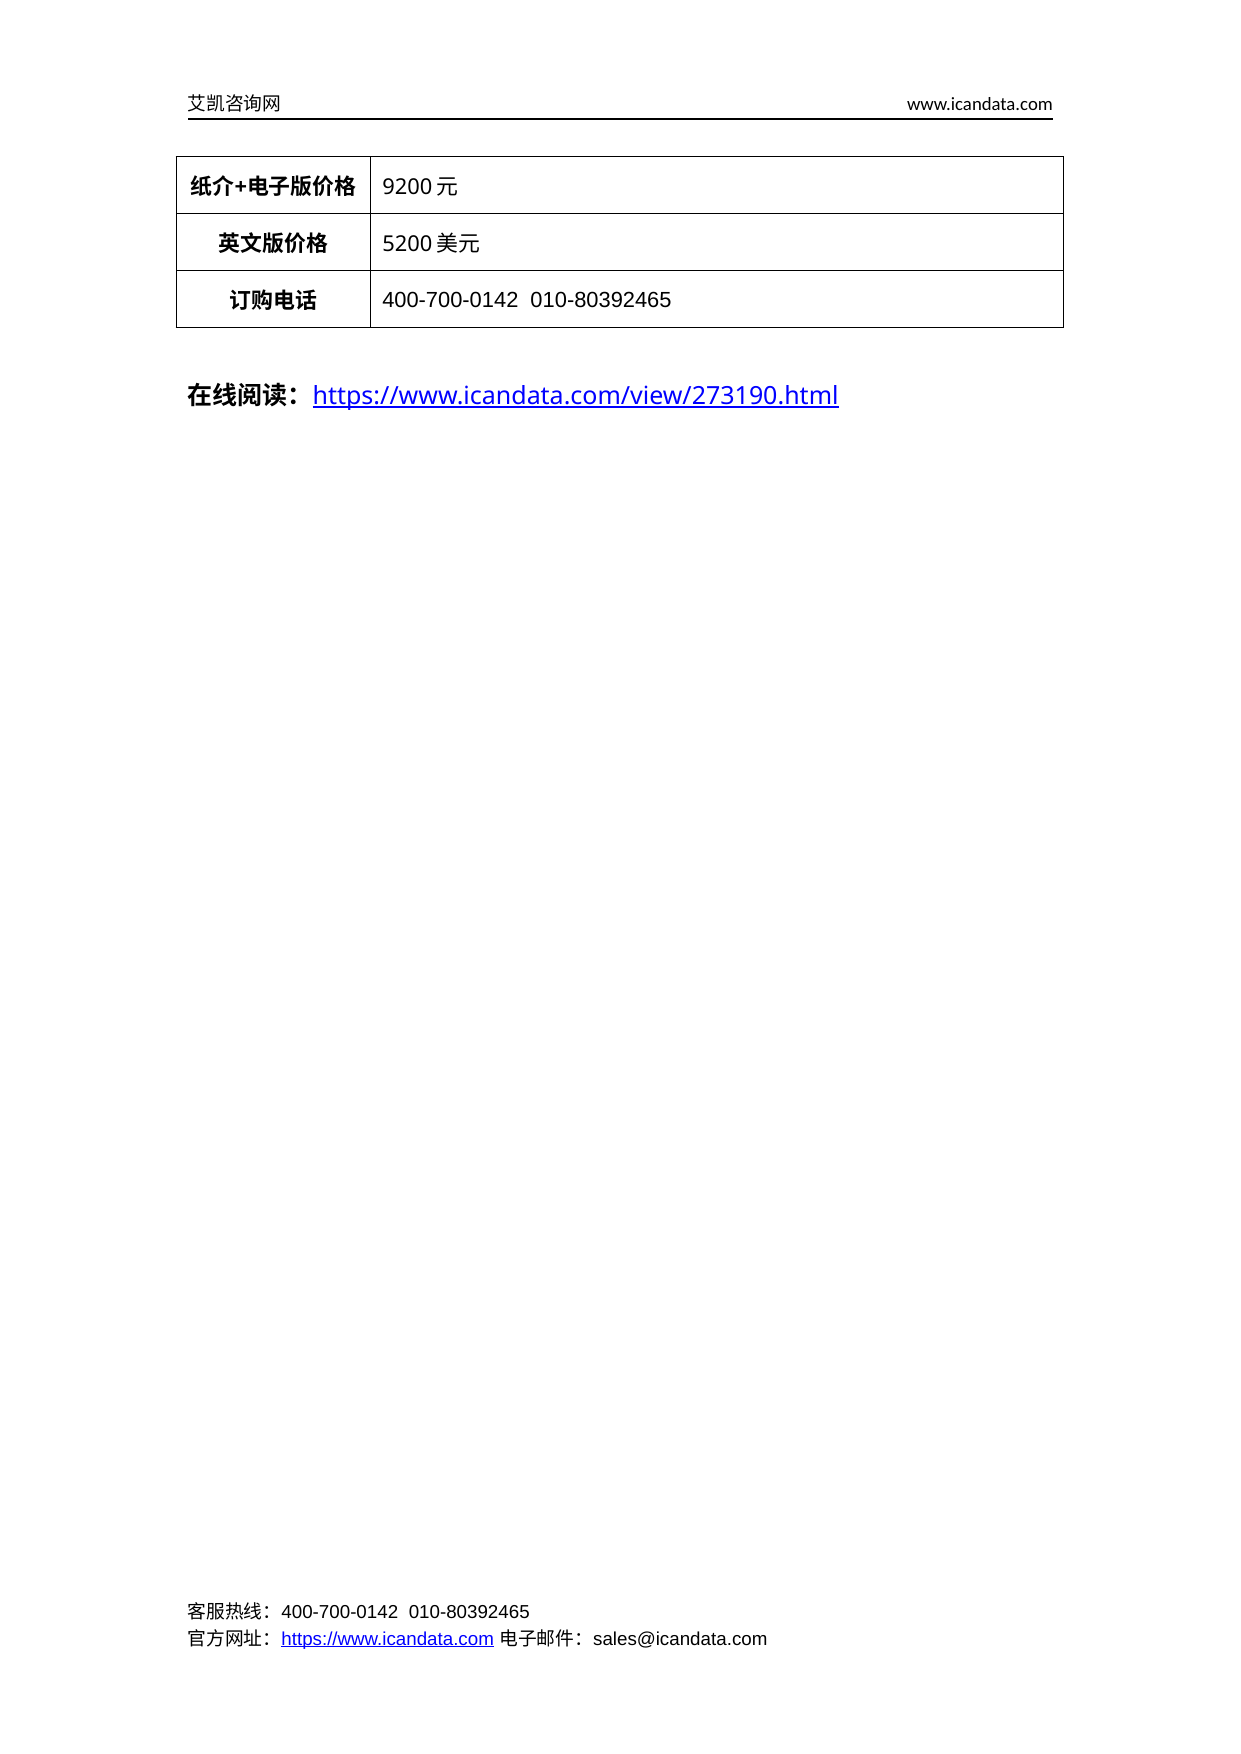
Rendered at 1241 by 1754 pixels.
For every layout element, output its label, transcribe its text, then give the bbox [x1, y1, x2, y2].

table_cell 纸介+电子版价格 [177, 157, 370, 213]
text 在线阅读：https://www.icandata.com/view/273190.html [187, 361, 1053, 426]
table_cell 5200美元 [371, 214, 1063, 270]
table_cell 英文版价格 [177, 214, 370, 270]
table_cell 订购电话 [177, 271, 370, 327]
table_cell 400-700-0142 010-80392465 [371, 271, 1063, 327]
table_cell 9200元 [371, 157, 1063, 213]
